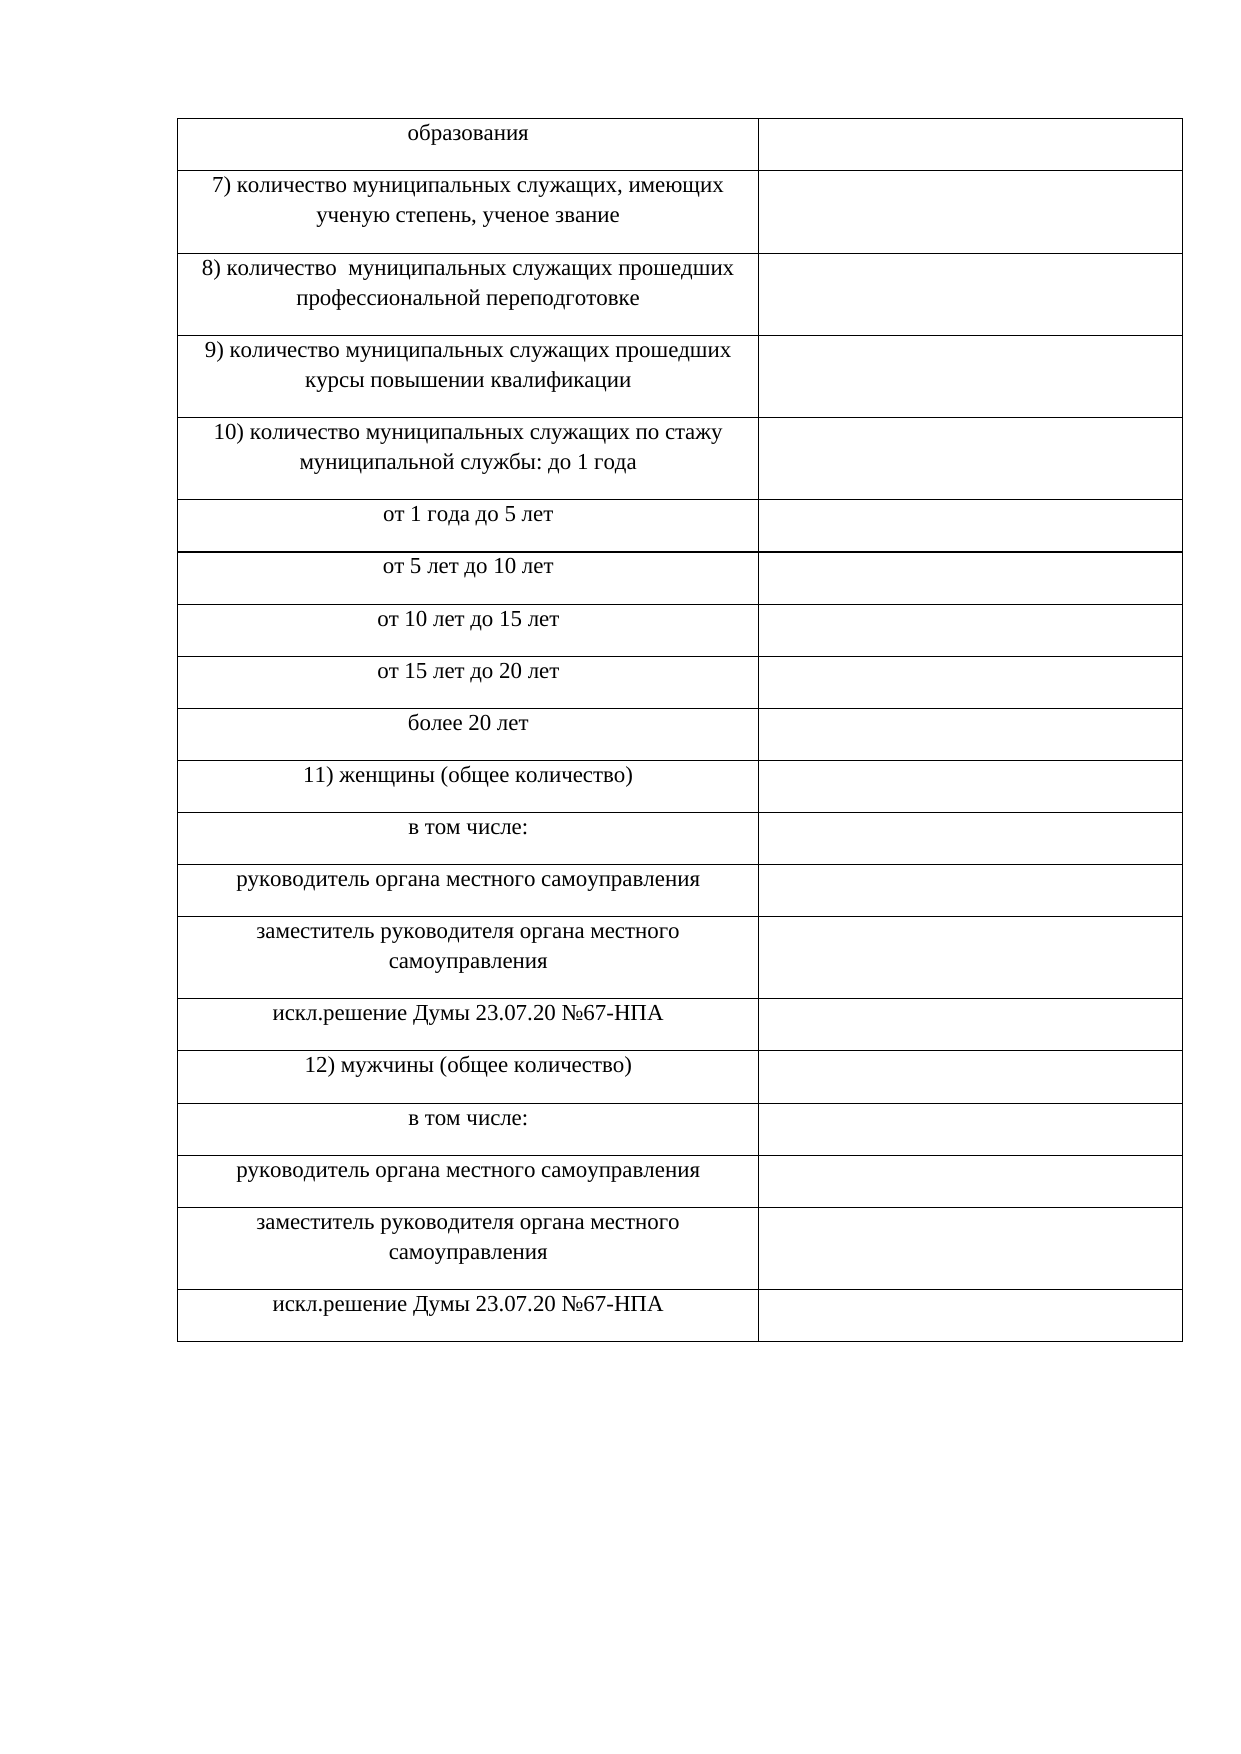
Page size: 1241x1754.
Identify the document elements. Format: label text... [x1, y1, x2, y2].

table_cell заместитель руководителя органа местного самоуправления [178, 1208, 758, 1289]
table_cell [759, 1104, 1182, 1154]
table_cell [759, 865, 1182, 916]
table_cell искл.решение Думы 23.07.20 №67-НПА [178, 1290, 758, 1341]
table_cell [759, 709, 1182, 760]
table_cell [759, 999, 1182, 1050]
table_cell 12) мужчины (общее количество) [178, 1051, 758, 1102]
table_cell [759, 418, 1182, 499]
table_cell от 1 года до 5 лет [178, 500, 758, 551]
table_cell руководитель органа местного самоуправления [178, 1156, 758, 1207]
table_cell [759, 553, 1182, 603]
table_cell [759, 813, 1182, 864]
table_cell [759, 605, 1182, 656]
table_cell [759, 917, 1182, 998]
table_cell 11) женщины (общее количество) [178, 761, 758, 812]
table_cell [759, 657, 1182, 708]
table_cell 9) количество муниципальных служащих прошедших курсы повышении квалификации [178, 336, 758, 417]
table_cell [178, 119, 758, 170]
table_cell 10) количество муниципальных служащих по стажу муниципальной службы: до 1 года [178, 418, 758, 499]
table_cell искл.решение Думы 23.07.20 №67-НПА [178, 999, 758, 1050]
table_cell [759, 1156, 1182, 1207]
table_cell [759, 336, 1182, 417]
table_cell от 10 лет до 15 лет [178, 605, 758, 656]
table_cell [759, 1290, 1182, 1341]
table_cell [759, 119, 1182, 170]
table_cell [759, 500, 1182, 551]
table_cell руководитель органа местного самоуправления [178, 865, 758, 916]
table_cell [759, 254, 1182, 335]
table_cell [759, 171, 1182, 252]
table_cell в том числе: [178, 1104, 758, 1154]
table_cell от 15 лет до 20 лет [178, 657, 758, 708]
table_cell [759, 1051, 1182, 1102]
table_cell заместитель руководителя органа местного самоуправления [178, 917, 758, 998]
table_cell [759, 1208, 1182, 1289]
table_cell 7) количество муниципальных служащих, имеющих ученую степень, ученое звание [178, 171, 758, 252]
table_cell 8) количество муниципальных служащих прошедших профессиональной переподготовке [178, 254, 758, 335]
table_cell в том числе: [178, 813, 758, 864]
table_cell от 5 лет до 10 лет [178, 553, 758, 603]
table_cell более 20 лет [178, 709, 758, 760]
table_cell [759, 761, 1182, 812]
